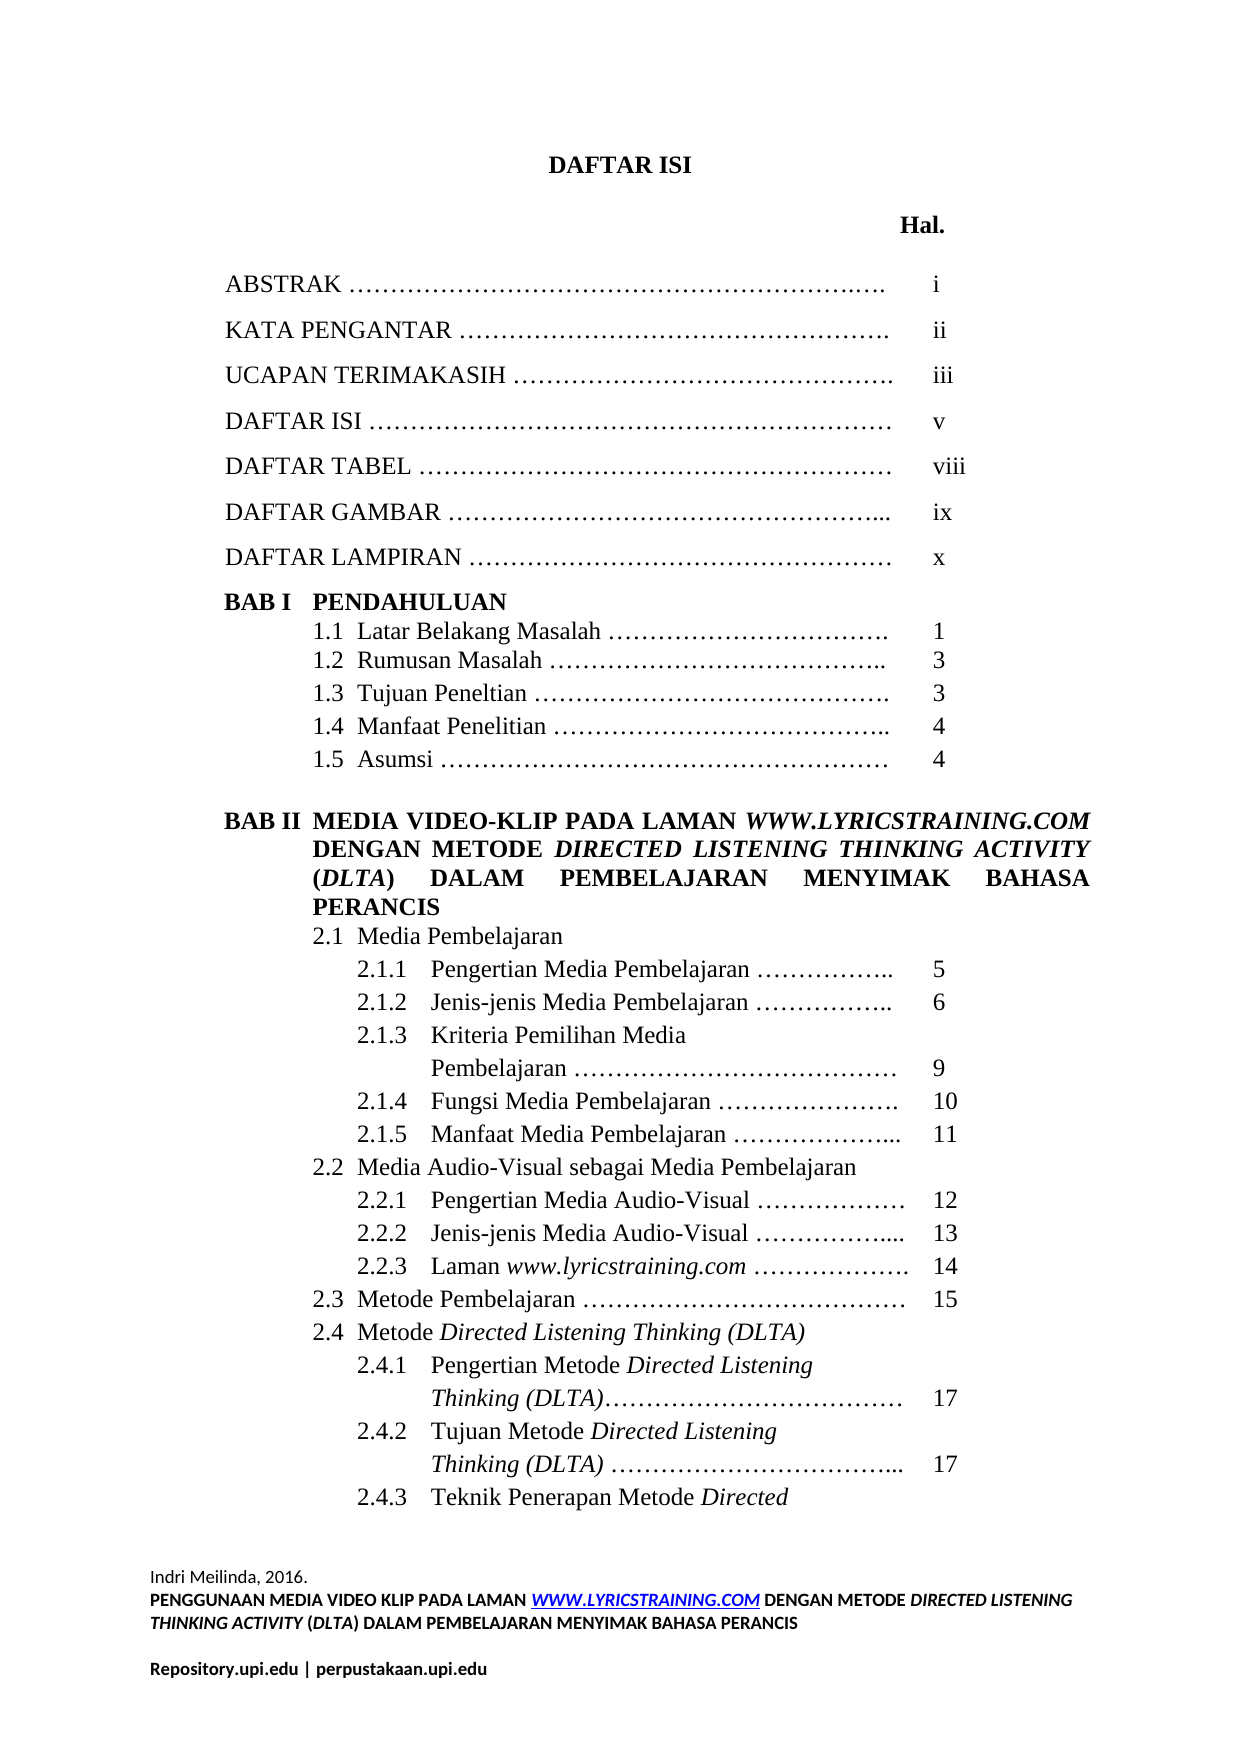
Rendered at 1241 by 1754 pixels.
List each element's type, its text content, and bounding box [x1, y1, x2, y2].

list Media Pembelajaran [312, 921, 1090, 949]
list Jenis-jenis Media Audio-Visual …………….... 13 [357, 1218, 1090, 1247]
list Thinking (DLTA)……………………………… 17 [431, 1383, 1090, 1412]
list Pembelajaran ………………………………… 9 [431, 1053, 1090, 1082]
list Manfaat Penelitian ………………………………….. 4 [312, 711, 1090, 740]
list Fungsi Media Pembelajaran …………………. 10 [357, 1086, 1090, 1115]
text DAFTAR ISI [150, 150, 1090, 179]
list Media Audio-Visual sebagai Media Pembelajaran [312, 1152, 1090, 1181]
list Tujuan Metode Directed Listening [357, 1416, 1090, 1445]
text BAB I PENDAHULUAN [224, 587, 1090, 616]
list Kriteria Pemilihan Media [357, 1020, 1090, 1049]
list Manfaat Media Pembelajaran ………………... 11 [357, 1119, 1090, 1148]
list Thinking (DLTA) ……………………………... 17 [431, 1449, 1090, 1478]
text DAFTAR LAMPIRAN …………………………………………… x [150, 542, 1090, 571]
text BAB II MEDIA VIDEO-KLIP PADA LAMAN WWW.LYRICSTRAINING.COM DENGAN METODE DIRECTED LISTENING THINKING ACTIVITY (DLTA) DALAM PEMBELAJARAN MENYIMAK BAHASA PERANCIS [224, 806, 1090, 921]
list Laman www.lyricstraining.com ………………. 14 [357, 1251, 1090, 1280]
list Pengertian Media Audio-Visual ……………… 12 [357, 1185, 1090, 1214]
list Pengertian Metode Directed Listening [357, 1350, 1090, 1379]
list Metode Directed Listening Thinking (DLTA) [312, 1317, 1090, 1346]
list Pengertian Media Pembelajaran …………….. 5 [357, 954, 1090, 983]
text DAFTAR TABEL ………………………………………………… viii [150, 451, 1090, 480]
list Rumusan Masalah ………………………………….. 3 [312, 645, 1090, 674]
text DAFTAR ISI ……………………………………………………… v [150, 406, 1090, 434]
list Latar Belakang Masalah ……………………………. 1 [312, 616, 1090, 645]
list Jenis-jenis Media Pembelajaran …………….. 6 [357, 987, 1090, 1016]
list Tujuan Peneltian ……………………………………. 3 [312, 678, 1090, 707]
list Asumsi ……………………………………………… 4 [312, 744, 1090, 773]
text Hal. [150, 210, 1090, 238]
list Metode Pembelajaran ………………………………… 15 [312, 1284, 1090, 1313]
list Teknik Penerapan Metode Directed [357, 1482, 1090, 1511]
text ABSTRAK …………………………………………………….…. i [150, 269, 1090, 298]
text UCAPAN TERIMAKASIH ………………………………………. iii [150, 360, 1090, 389]
text KATA PENGANTAR ……………………………………………. ii [150, 315, 1090, 344]
text DAFTAR GAMBAR ……………………………………………... ix [150, 497, 1090, 525]
